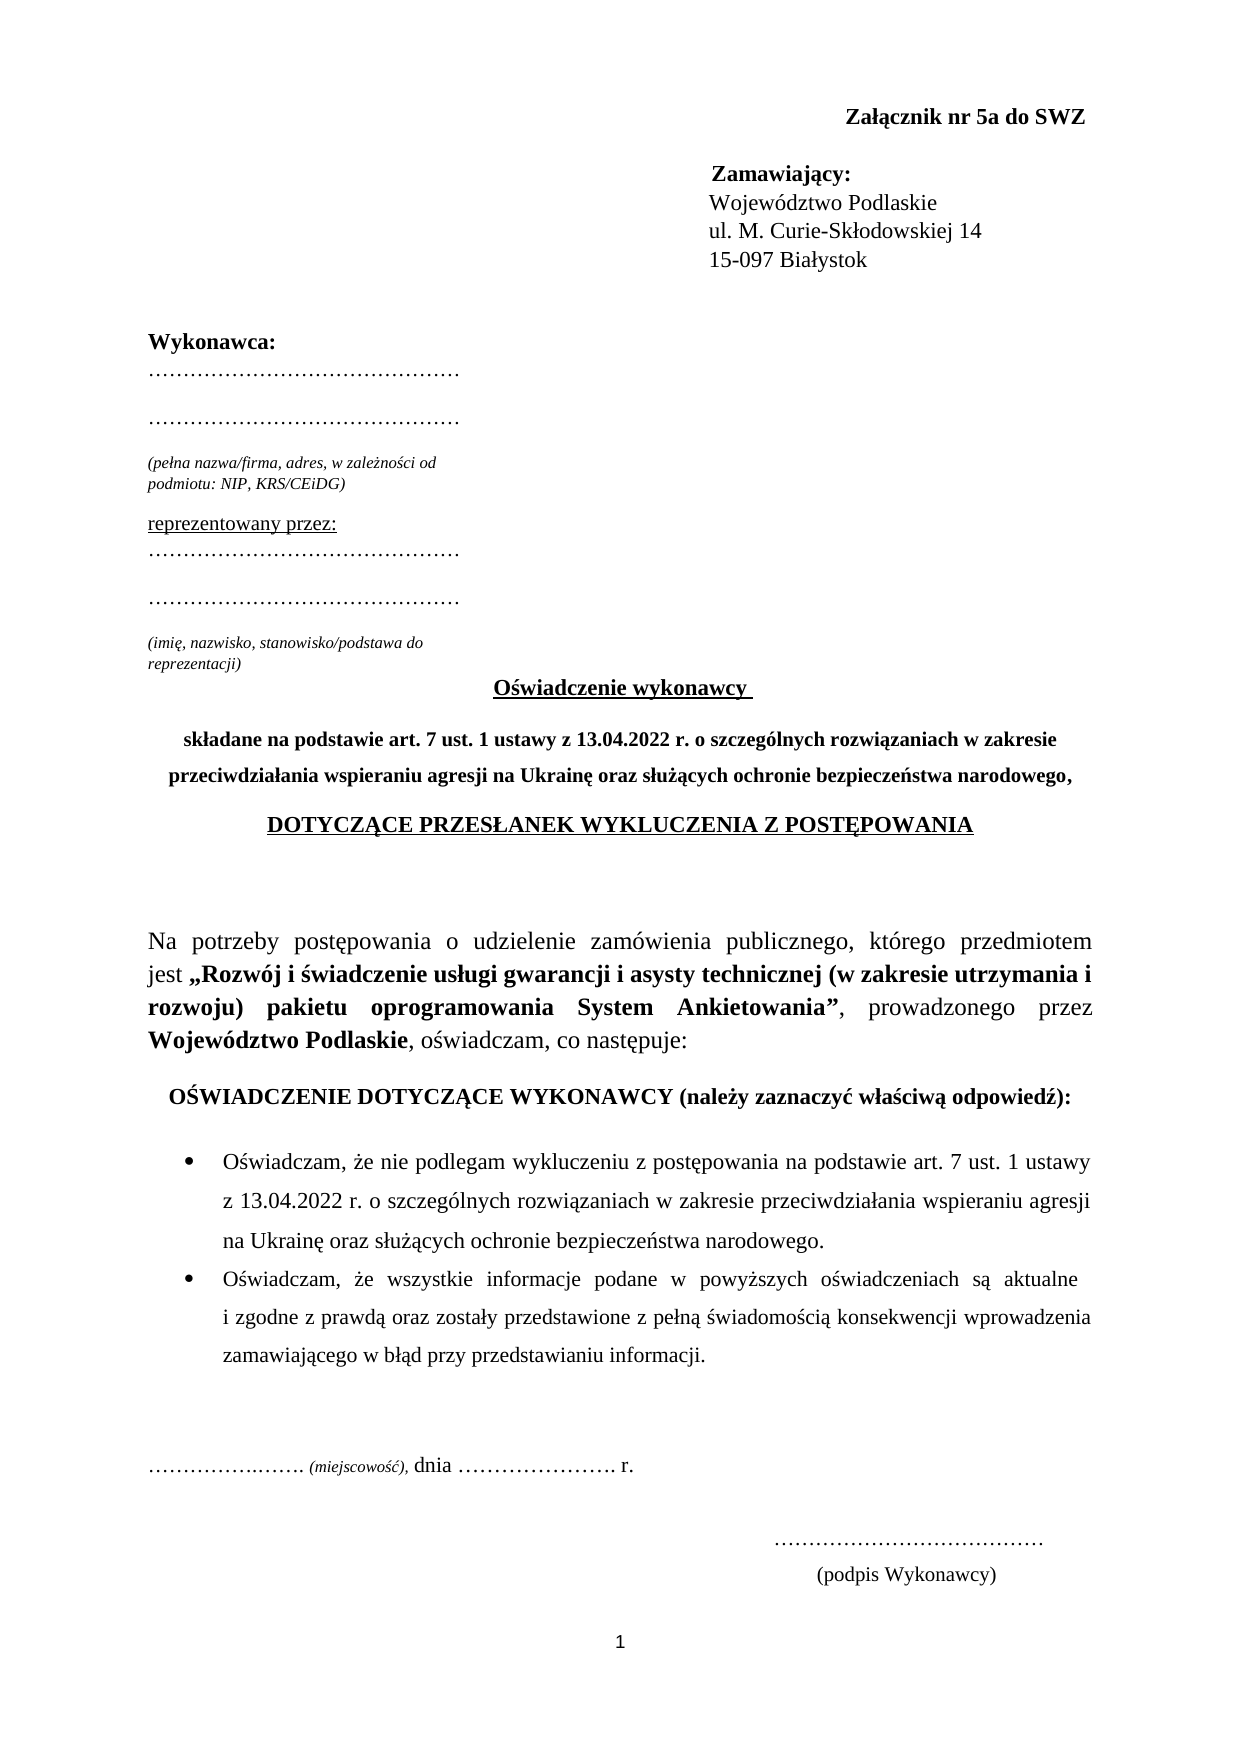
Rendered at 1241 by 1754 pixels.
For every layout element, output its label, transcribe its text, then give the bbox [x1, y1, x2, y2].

text DOTYCZĄCE PRZESŁANEK WYKLUCZENIA Z POSTĘPOWANIA [148, 811, 1093, 837]
text ……………………………………………………………………………… [148, 537, 472, 609]
text Województwo Podlaskie [148, 189, 1093, 215]
text Zamawiający: [694, 160, 1093, 187]
list Oświadczam, że nie podlegam wykluczeniu z postępowania na podstawie art. 7 ust. 1 ustawy z 13.04.2022 r. o szczególnych rozwiązaniach w zakresie przeciwdziałania wspieraniu agresji na Ukrainę oraz służących ochronie bezpieczeństwa narodowego. [185, 1148, 1093, 1253]
text ……………………………………………………………………………… [148, 357, 472, 429]
text ul. M. Curie-Skłodowskiej 14 [148, 217, 1093, 243]
text …………….……. (miejscowość), dnia …………………. r. [148, 1452, 1093, 1477]
text Załącznik nr 5a do SWZ [694, 103, 1093, 130]
text (podpis Wykonawcy) [148, 1562, 1093, 1586]
text składane na podstawie art. 7 ust. 1 ustawy z 13.04.2022 r. o szczególnych rozwiązaniach w zakresie przeciwdziałania wspieraniu agresji na Ukrainę oraz służących ochronie bezpieczeństwa narodowego, [148, 726, 1093, 787]
text Na potrzeby postępowania o udzielenie zamówienia publicznego, którego przedmiotem jest „Rozwój i świadczenie usługi gwarancji i asysty technicznej (w zakresie utrzymania i rozwoju) pakietu oprogramowania System Ankietowania”, prowadzonego przez Województwo Podlaskie, oświadczam, co następuje: [148, 926, 1093, 1054]
text 15-097 Białystok [148, 246, 1093, 272]
text OŚWIADCZENIE DOTYCZĄCE WYKONAWCY (należy zaznaczyć właściwą odpowiedź): [148, 1083, 1093, 1109]
text ………………………………… [148, 1526, 1093, 1549]
text (imię, nazwisko, stanowisko/podstawa do reprezentacji) [148, 633, 472, 673]
text Oświadczenie wykonawcy [148, 674, 1093, 701]
text (pełna nazwa/firma, adres, w zależności od podmiotu: NIP, KRS/CEiDG) [148, 453, 472, 493]
list Oświadczam, że wszystkie informacje podane w powyższych oświadczeniach są aktualne i zgodne z prawdą oraz zostały przedstawione z pełną świadomością konsekwencji wprowadzenia zamawiającego w błąd przy przedstawianiu informacji. [185, 1266, 1093, 1367]
text Wykonawca: [148, 328, 1093, 355]
text reprezentowany przez: [148, 511, 1093, 535]
